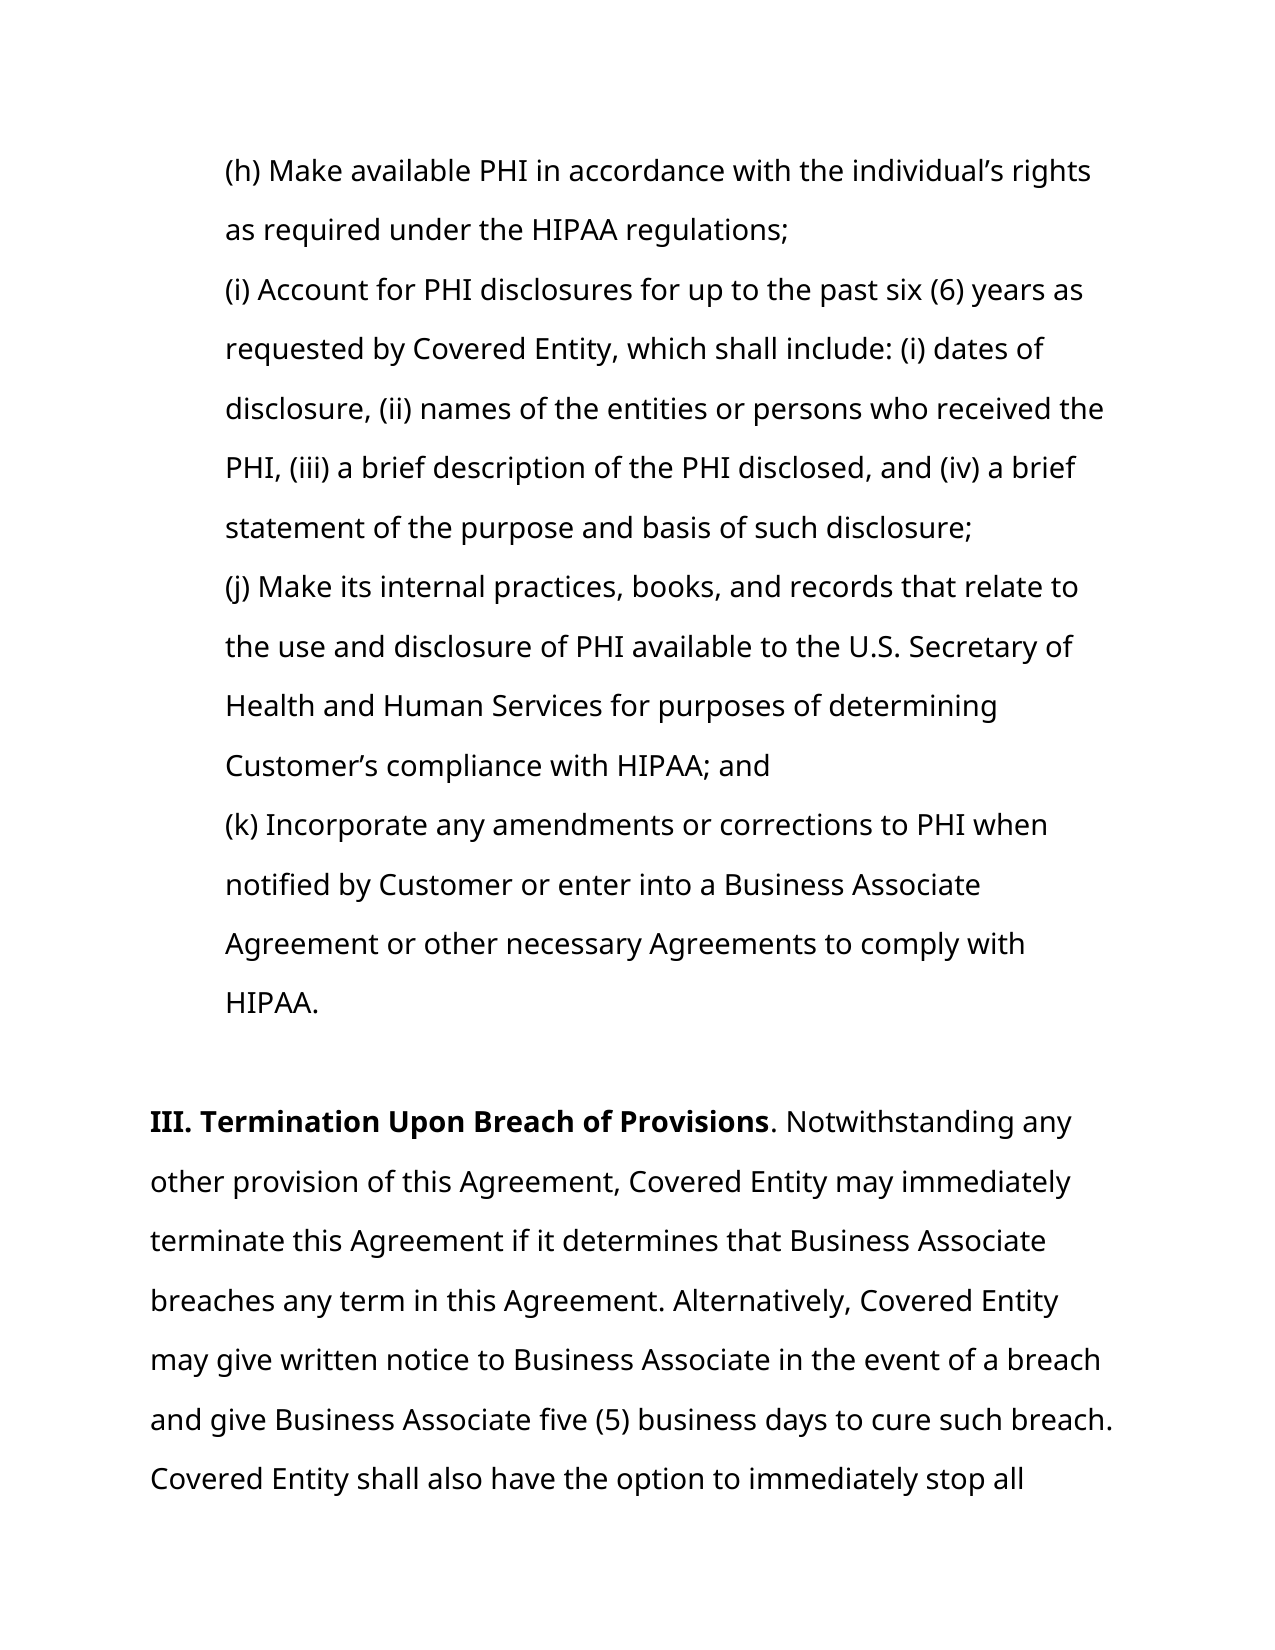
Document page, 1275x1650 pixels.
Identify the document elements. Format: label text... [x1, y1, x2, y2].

text (h) Make available PHI in accordance with the individual’s rights as required under the HIPAA regulations; [225, 150, 1125, 249]
text (j) Make its internal practices, books, and records that relate to the use and disclosure of PHI available to the U.S. Secretary of Health and Human Services for purposes of determining Customer’s compliance with HIPAA; and [225, 566, 1125, 784]
text (i) Account for PHI disclosures for up to the past six (6) years as requested by Covered Entity, which shall include: (i) dates of disclosure, (ii) names of the entities or persons who received the PHI, (iii) a brief description of the PHI disclosed, and (iv) a brief statement of the purpose and basis of such disclosure; [225, 269, 1125, 547]
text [150, 1102, 1125, 1498]
text (k) Incorporate any amendments or corrections to PHI when notified by Customer or enter into a Business Associate Agreement or other necessary Agreements to comply with HIPAA. [225, 804, 1125, 1022]
